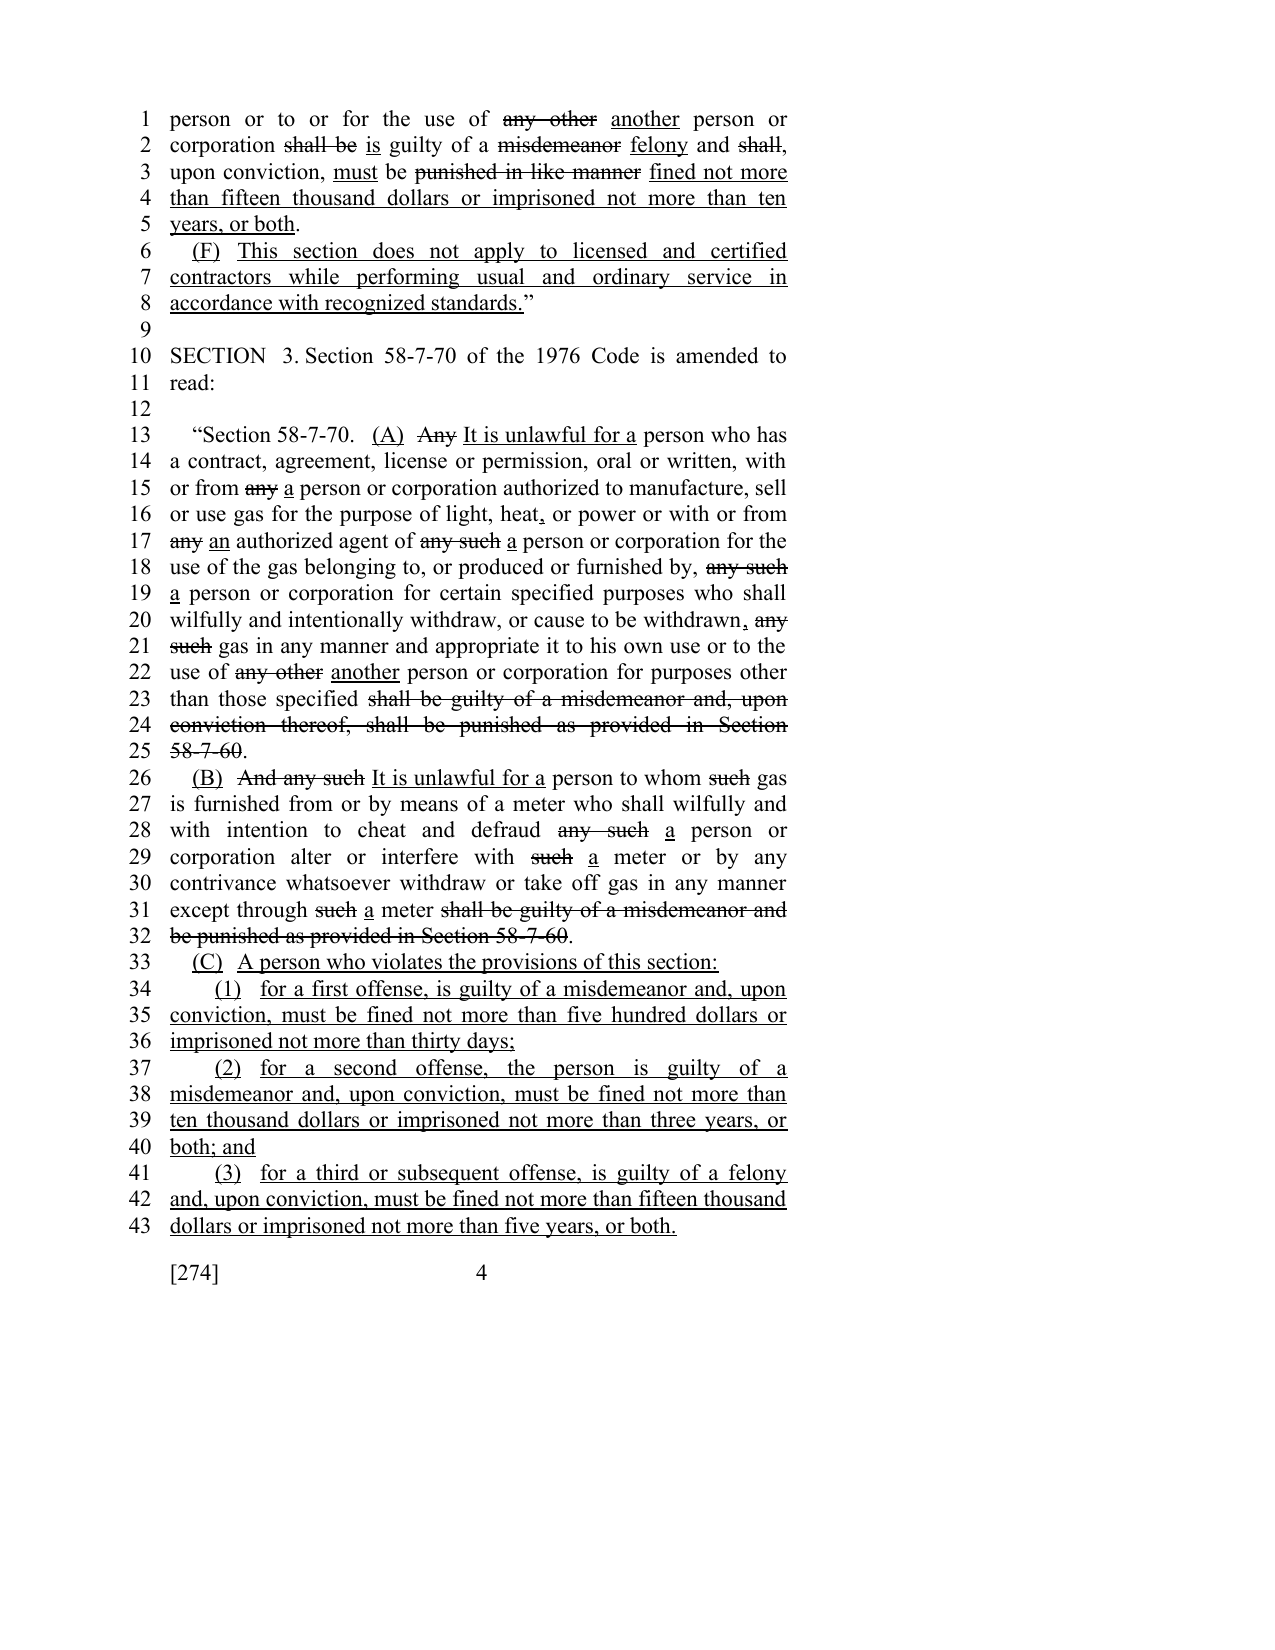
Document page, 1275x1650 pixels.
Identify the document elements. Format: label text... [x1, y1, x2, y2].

text SECTION 3. Section 58-7-70 of the 1976 Code is amended to read: [169, 342, 787, 395]
text (C) A person who violates the provisions of this section: [169, 948, 787, 975]
text (3) for a third or subsequent offense, is guilty of a felony and, upon conviction, must be fined not more than fifteen thousand dollars or imprisoned not more than five years, or both. [169, 1209, 787, 1238]
text (1) for a first offense, is guilty of a misdemeanor and, upon conviction, must be fined not more than five hundred dollars or imprisoned not more than thirty days; [169, 975, 787, 1024]
text (1) for a first offense, is guilty of a misdemeanor and, upon conviction, must be fined not more than five hundred dollars or imprisoned not more than thirty days; [169, 1025, 787, 1054]
text (F) This section does not apply to licensed and certified contractors while performing usual and ordinary service in accordance with recognized standards.” [169, 237, 787, 286]
text (2) for a second offense, the person is guilty of a misdemeanor and, upon conviction, must be fined not more than ten thousand dollars or imprisoned not more than three years, or both; and [169, 1054, 787, 1103]
text (3) for a third or subsequent offense, is guilty of a felony and, upon conviction, must be fined not more than fifteen thousand dollars or imprisoned not more than five years, or both. [169, 1159, 787, 1208]
text (B) And any such It is unlawful for a person to whom such gas is furnished from or by means of a meter who shall wilfully and with intention to cheat and defraud any such a person or corporation alter or interfere with such a meter or by any contrivance whatsoever withdraw or take off gas in any manner except through such a meter shall be guilty of a misdemeanor and be punished as provided in Section 58-7-60. [169, 764, 787, 948]
text (2) for a second offense, the person is guilty of a misdemeanor and, upon conviction, must be fined not more than ten thousand dollars or imprisoned not more than three years, or both; and [169, 1130, 787, 1159]
text (2) for a second offense, the person is guilty of a misdemeanor and, upon conviction, must be fined not more than ten thousand dollars or imprisoned not more than three years, or both; and [169, 1104, 787, 1129]
text (F) This section does not apply to licensed and certified contractors while performing usual and ordinary service in accordance with recognized standards.” [169, 287, 787, 316]
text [169, 105, 787, 207]
text “Section 58-7-70. (A) Any It is unlawful for a person who has a contract, agreement, license or permission, oral or written, with or from any a person or corporation authorized to manufacture, sell or use gas for the purpose of light, heat, or power or with or from any an authorized agent of any such a person or corporation for the use of the gas belonging to, or produced or furnished by, any such a person or corporation for certain specified purposes who shall wilfully and intentionally withdraw, or cause to be withdrawn, any such gas in any manner and appropriate it to his own use or to the use of any other another person or corporation for purposes other than those specified shall be guilty of a misdemeanor and, upon conviction thereof, shall be punished as provided in Section 58-7-60. [169, 421, 787, 725]
